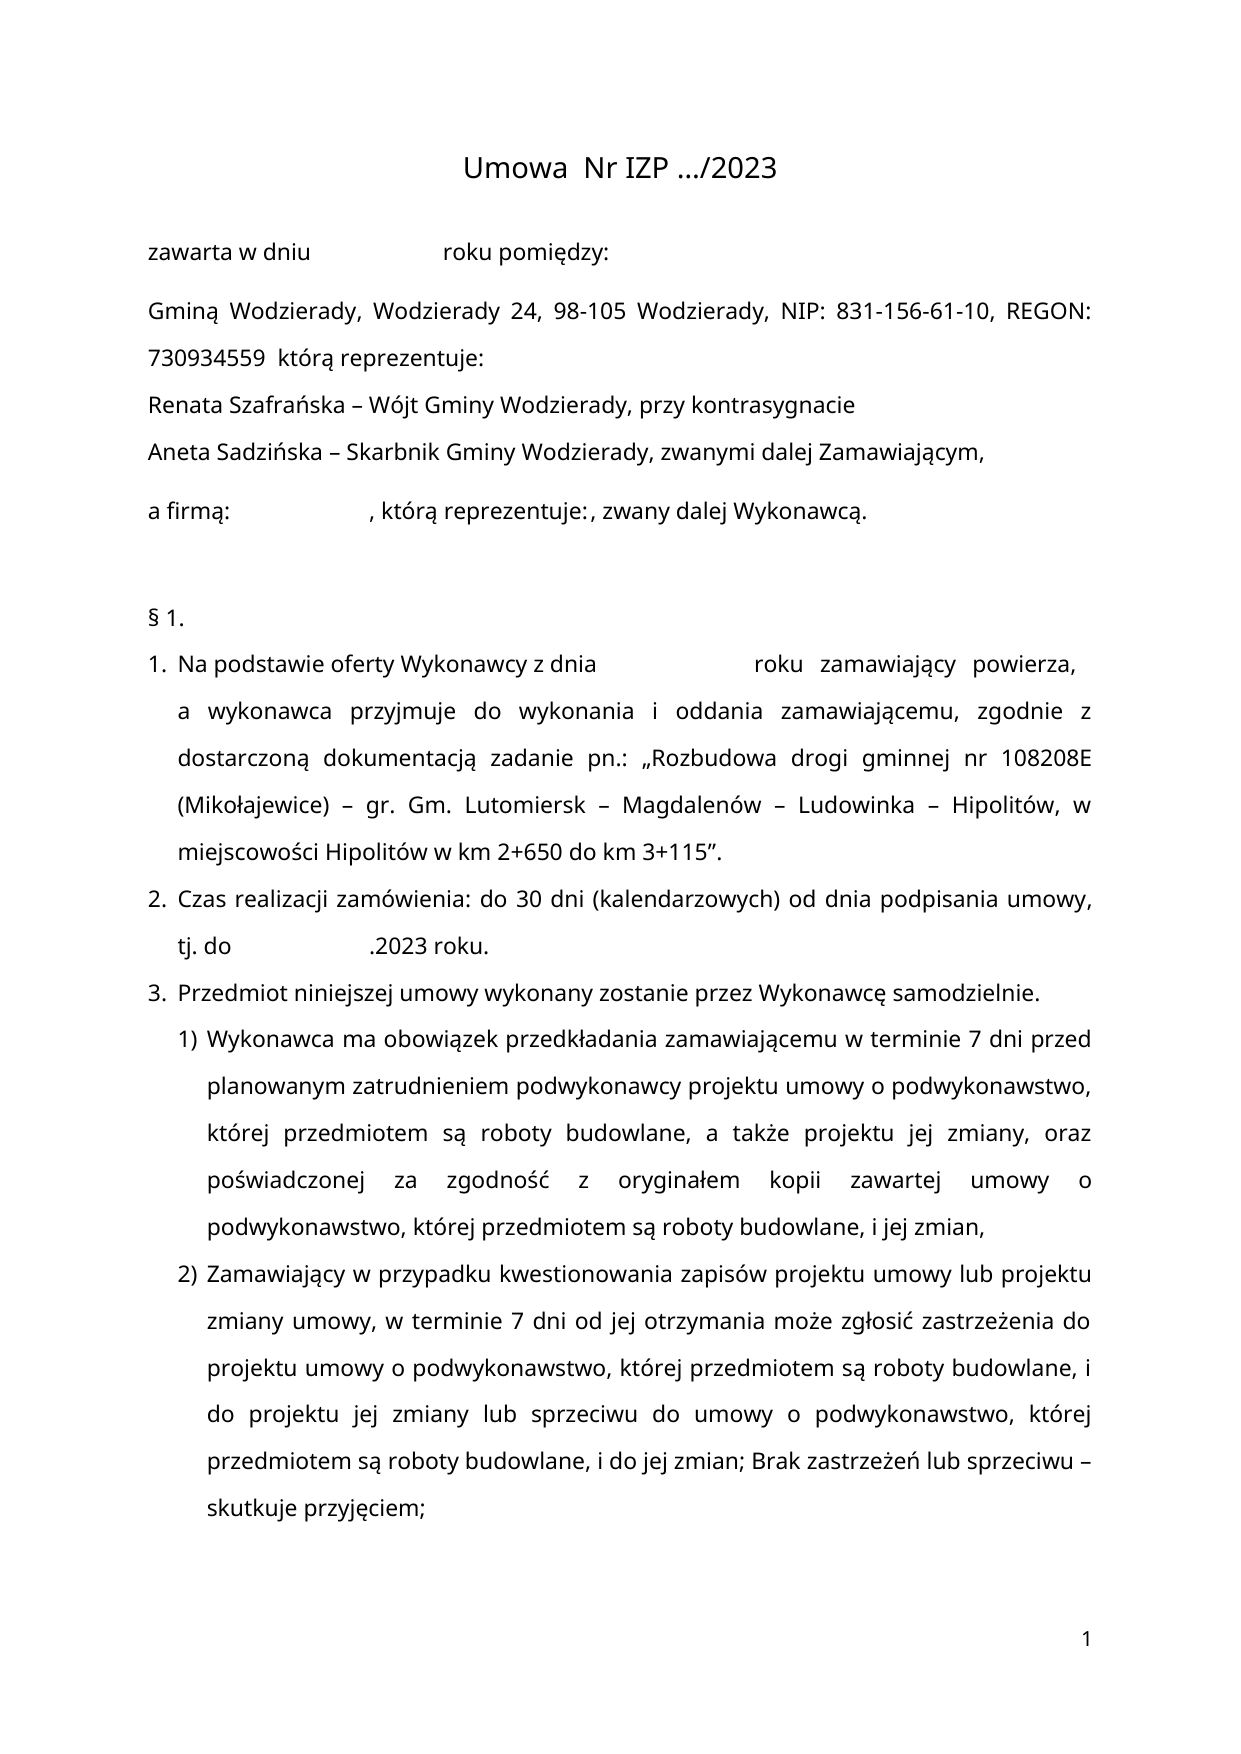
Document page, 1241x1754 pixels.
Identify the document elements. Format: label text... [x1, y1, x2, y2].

subtitle Umowa Nr IZP …/2023 [148, 148, 1093, 187]
subtitle § 1. [148, 601, 1093, 633]
subtitle Na podstawie oferty Wykonawcy z dnia roku zamawiający powierza, a wykonawca przyjmuje do wykonania i oddania zamawiającemu, zgodnie z dostarczoną dokumentacją zadanie pn.: „Rozbudowa drogi gminnej nr 108208E (Mikołajewice) – gr. Gm. Lutomiersk – Magdalenów – Ludowinka – Hipolitów, w miejscowości Hipolitów w km 2+650 do km 3+115”. [148, 648, 1093, 867]
list Wykonawca ma obowiązek przedkładania zamawiającemu w terminie 7 dni przed planowanym zatrudnieniem podwykonawcy projektu umowy o podwykonawstwo, której przedmiotem są roboty budowlane, a także projektu jej zmiany, oraz poświadczonej za zgodność z oryginałem kopii zawartej umowy o podwykonawstwo, której przedmiotem są roboty budowlane, i jej zmian, [177, 1023, 1093, 1242]
subtitle Czas realizacji zamówienia: do 30 dni (kalendarzowych) od dnia podpisania umowy, tj. do .2023 roku. [148, 883, 1093, 961]
subtitle Przedmiot niniejszej umowy wykonany zostanie przez Wykonawcę samodzielnie. [148, 976, 1093, 1008]
text Aneta Sadzińska – Skarbnik Gminy Wodzierady, zwanymi dalej Zamawiającym, [148, 436, 1093, 467]
text zawarta w dniu roku pomiędzy: [148, 236, 1093, 267]
text a firmą: , którą reprezentuje: , zwany dalej Wykonawcą. [148, 495, 1093, 526]
list Zamawiający w przypadku kwestionowania zapisów projektu umowy lub projektu zmiany umowy, w terminie 7 dni od jej otrzymania może zgłosić zastrzeżenia do projektu umowy o podwykonawstwo, której przedmiotem są roboty budowlane, i do projektu jej zmiany lub sprzeciwu do umowy o podwykonawstwo, której przedmiotem są roboty budowlane, i do jej zmian; Brak zastrzeżeń lub sprzeciwu – skutkuje przyjęciem; [177, 1258, 1093, 1523]
text Gminą Wodzierady, Wodzierady 24, 98-105 Wodzierady, NIP: 831-156-61-10, REGON: 730934559 którą reprezentuje: [148, 295, 1093, 373]
text Renata Szafrańska – Wójt Gminy Wodzierady, przy kontrasygnacie [148, 389, 1093, 420]
